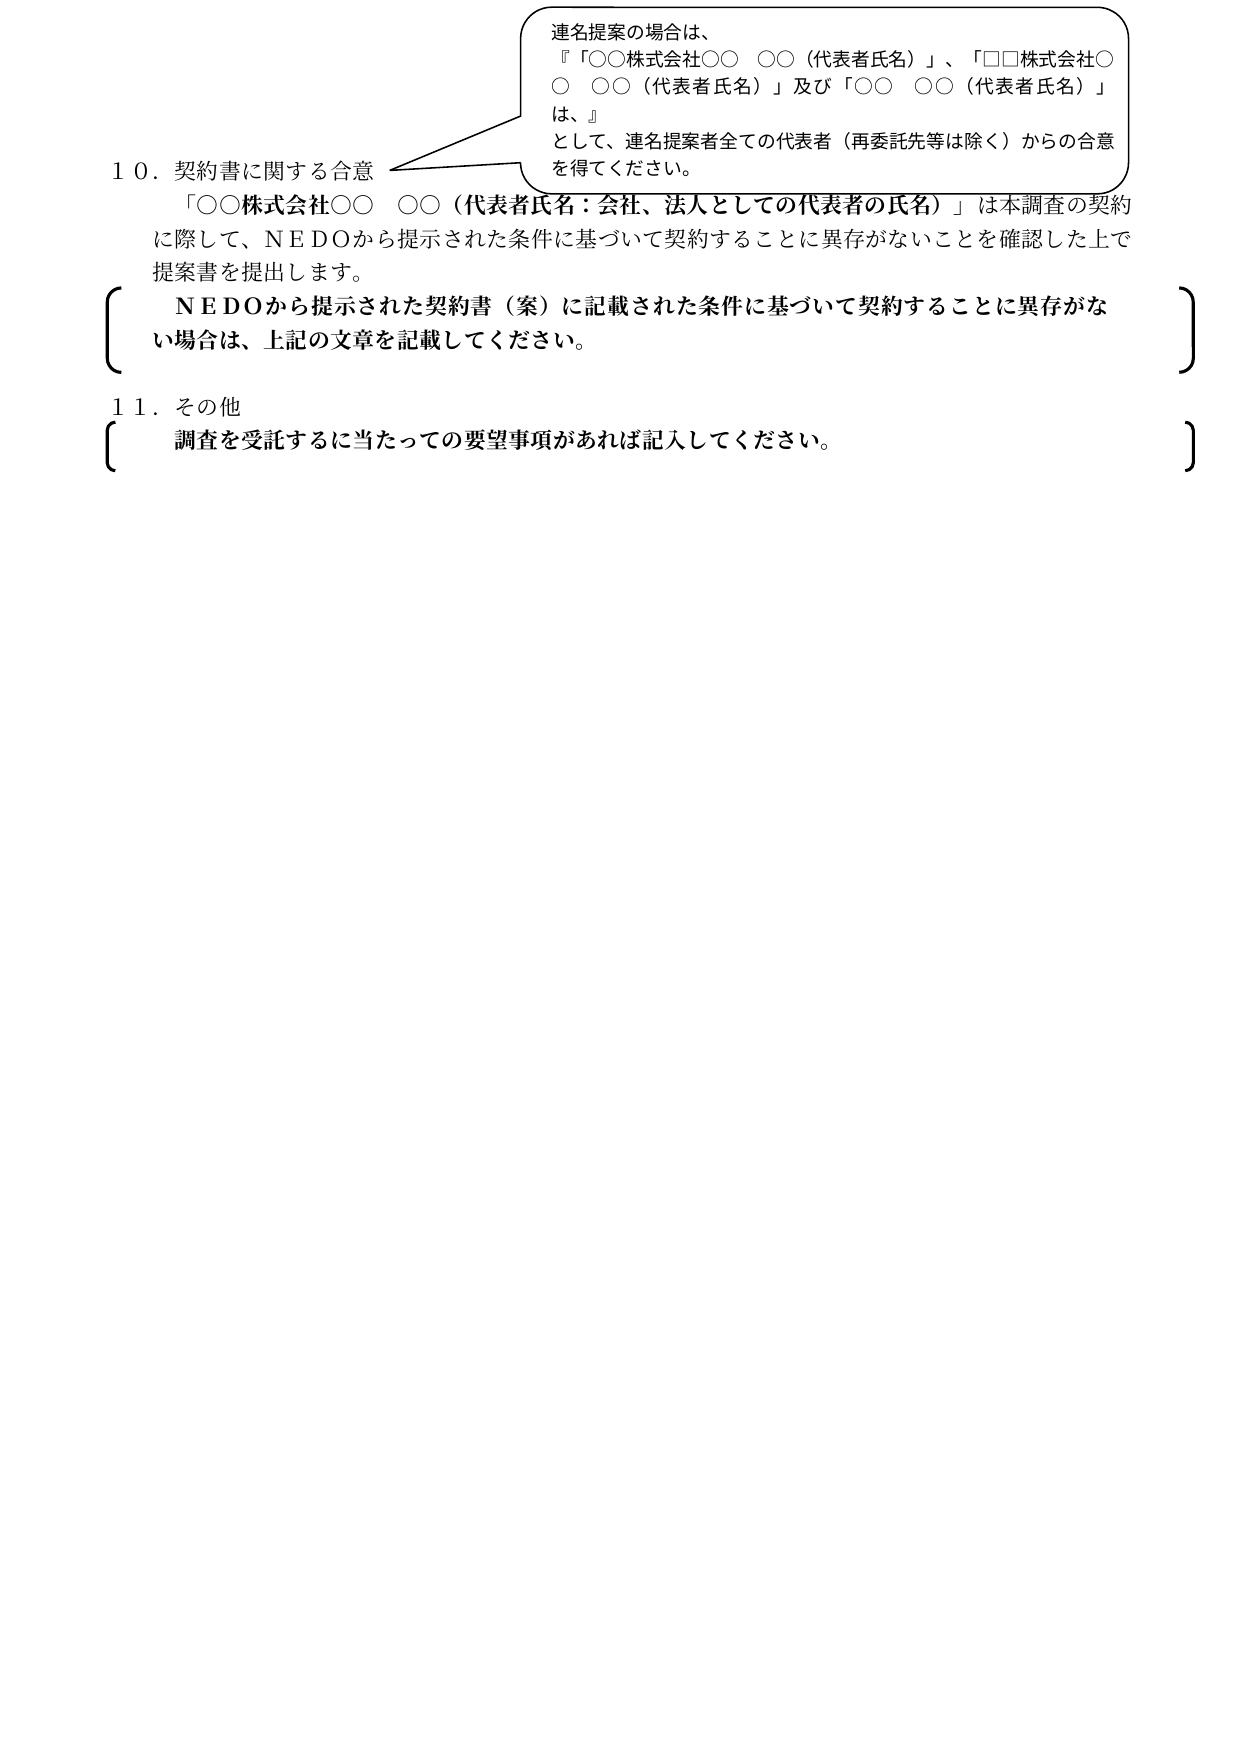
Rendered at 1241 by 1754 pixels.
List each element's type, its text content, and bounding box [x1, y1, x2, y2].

text 調査を受託するに当たっての要望事項があれば記入してください。 [130, 423, 1133, 456]
text １１．その他 [107, 389, 1133, 423]
text 「○○株式会社○○ ○○（代表者氏名：会社、法人としての代表者の氏名）」は本調査の契約に際して、ＮＥＤＯから提示された条件に基づいて契約することに異存がないことを確認した上で提案書を提出します。 [130, 187, 1133, 288]
text ＮＥＤＯから提示された契約書（案）に記載された条件に基づいて契約することに異存がない場合は、上記の文章を記載してください。 [130, 288, 1110, 355]
text １０．契約書に関する合意 [107, 153, 529, 187]
